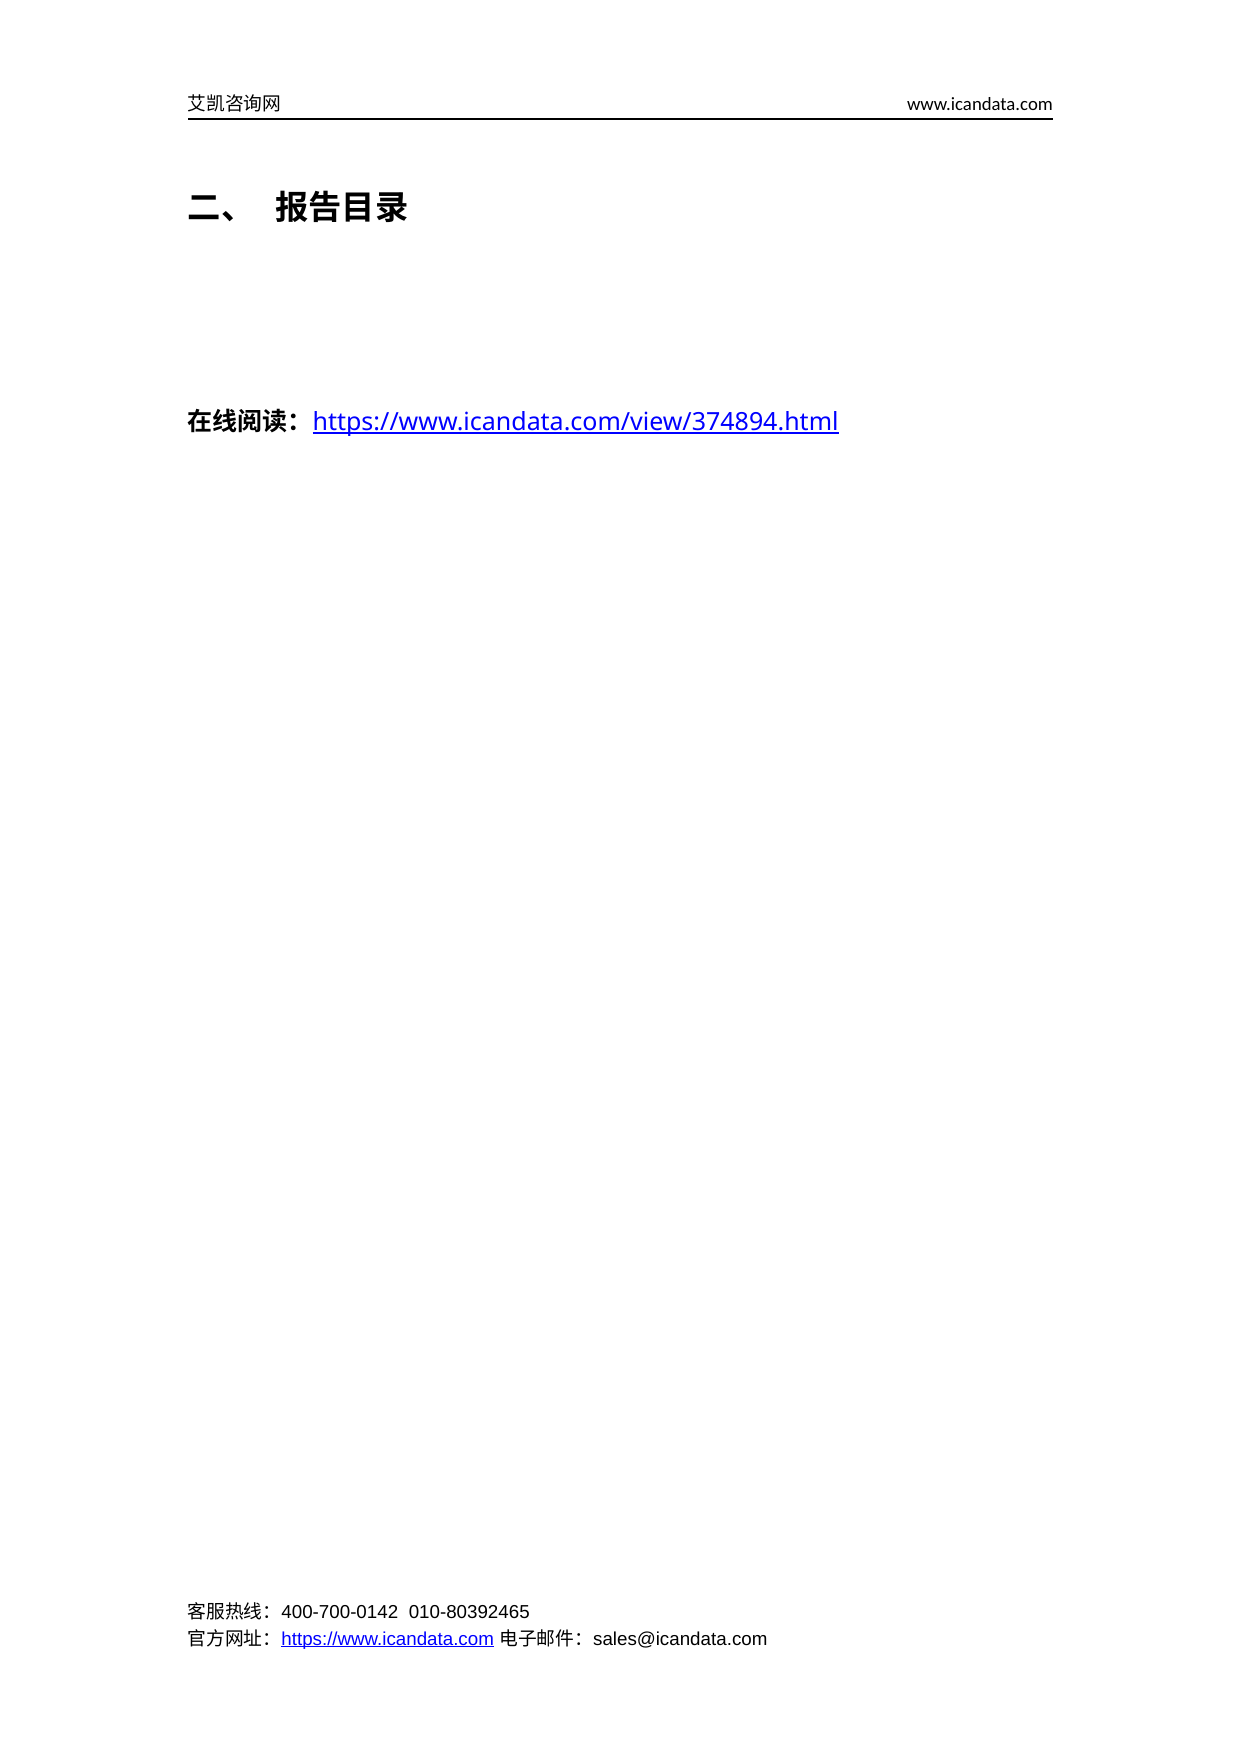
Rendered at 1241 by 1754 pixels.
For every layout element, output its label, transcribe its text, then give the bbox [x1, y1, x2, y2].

text 在线阅读：https://www.icandata.com/view/374894.html [187, 387, 1053, 452]
subtitle 报告目录 [187, 172, 1053, 237]
